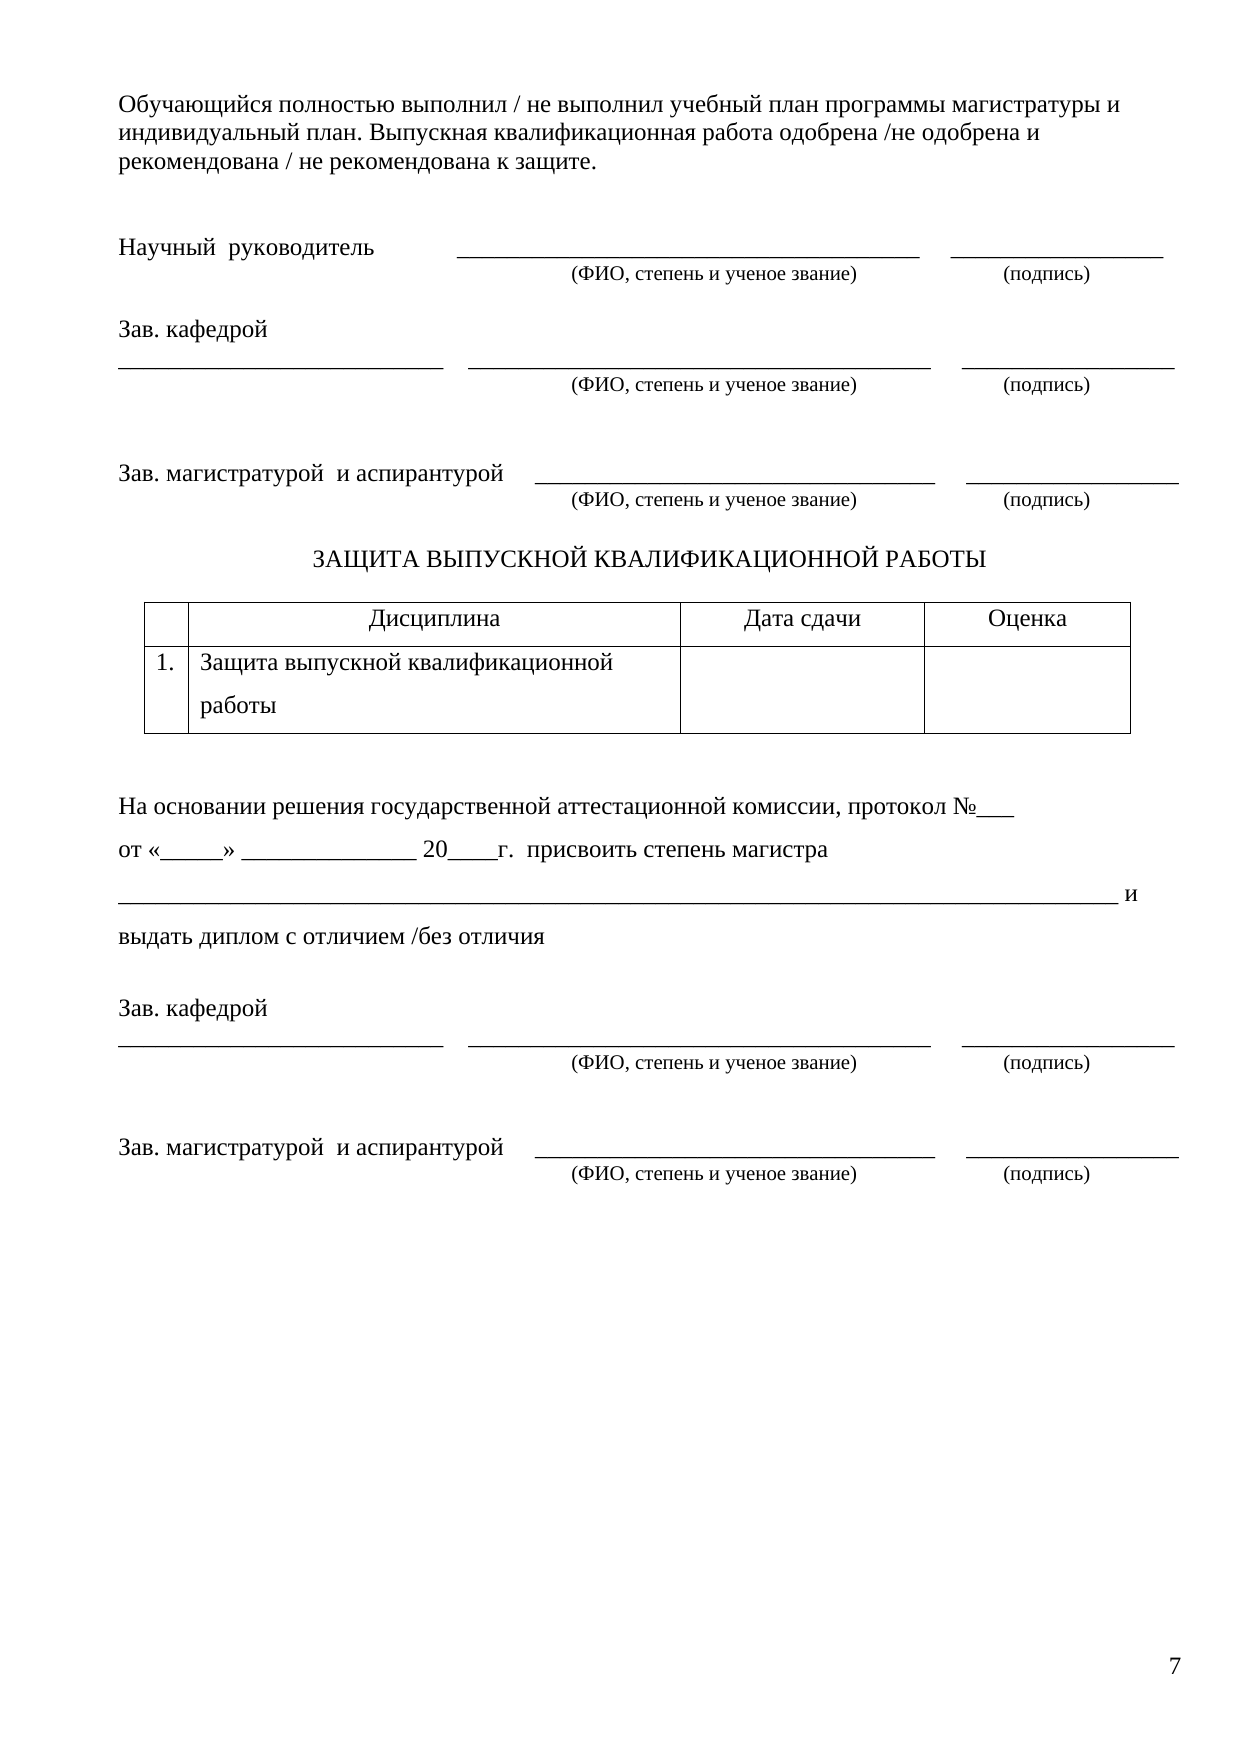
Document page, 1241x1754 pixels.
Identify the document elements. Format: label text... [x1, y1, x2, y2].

table_cell [925, 647, 1130, 733]
table_cell 1. [145, 647, 188, 733]
text (ФИО, степень и ученое звание) (подпись) [339, 1050, 1181, 1074]
text (ФИО, степень и ученое звание) (подпись) [118, 487, 1181, 511]
table_cell Защита выпускной квалификационной работы [189, 647, 680, 733]
text Зав. магистратурой и аспирантурой ________________________________ _________________ [118, 1132, 1181, 1161]
text __________________________ _____________________________________ _________________ [118, 1021, 1181, 1050]
text Научный руководитель _____________________________________ _________________ [118, 232, 1181, 261]
text Зав. кафедрой [118, 993, 1181, 1021]
table_header Дата сдачи [681, 603, 924, 646]
text Зав. магистратурой и аспирантурой ________________________________ _________________ [118, 458, 1181, 487]
text (ФИО, степень и ученое звание) (подпись) [339, 261, 1181, 285]
list защитА выпускной квалификационной работы [118, 544, 1181, 573]
table_cell [681, 647, 924, 733]
text __________________________ _____________________________________ _________________ [118, 343, 1181, 371]
text Обучающийся полностью выполнил / не выполнил учебный план программы магистратуры и индивидуальный план. Выпускная квалификационная работа одобрена /не одобрена и рекомендована / не рекомендована к защите. [118, 89, 1181, 175]
text На основании решения государственной аттестационной комиссии, протокол №___ от «_____» ______________ 20____г. присвоить степень магистра ________________________________________________________________________________ и выдать диплом с отличием /без отличия [118, 791, 1181, 949]
table_header [145, 603, 188, 646]
table_header Оценка [925, 603, 1130, 646]
table_header Дисциплина [189, 603, 680, 646]
text (ФИО, степень и ученое звание) (подпись) [339, 371, 1181, 396]
text (ФИО, степень и ученое звание) (подпись) [118, 1161, 1181, 1184]
text Зав. кафедрой [118, 314, 1181, 343]
